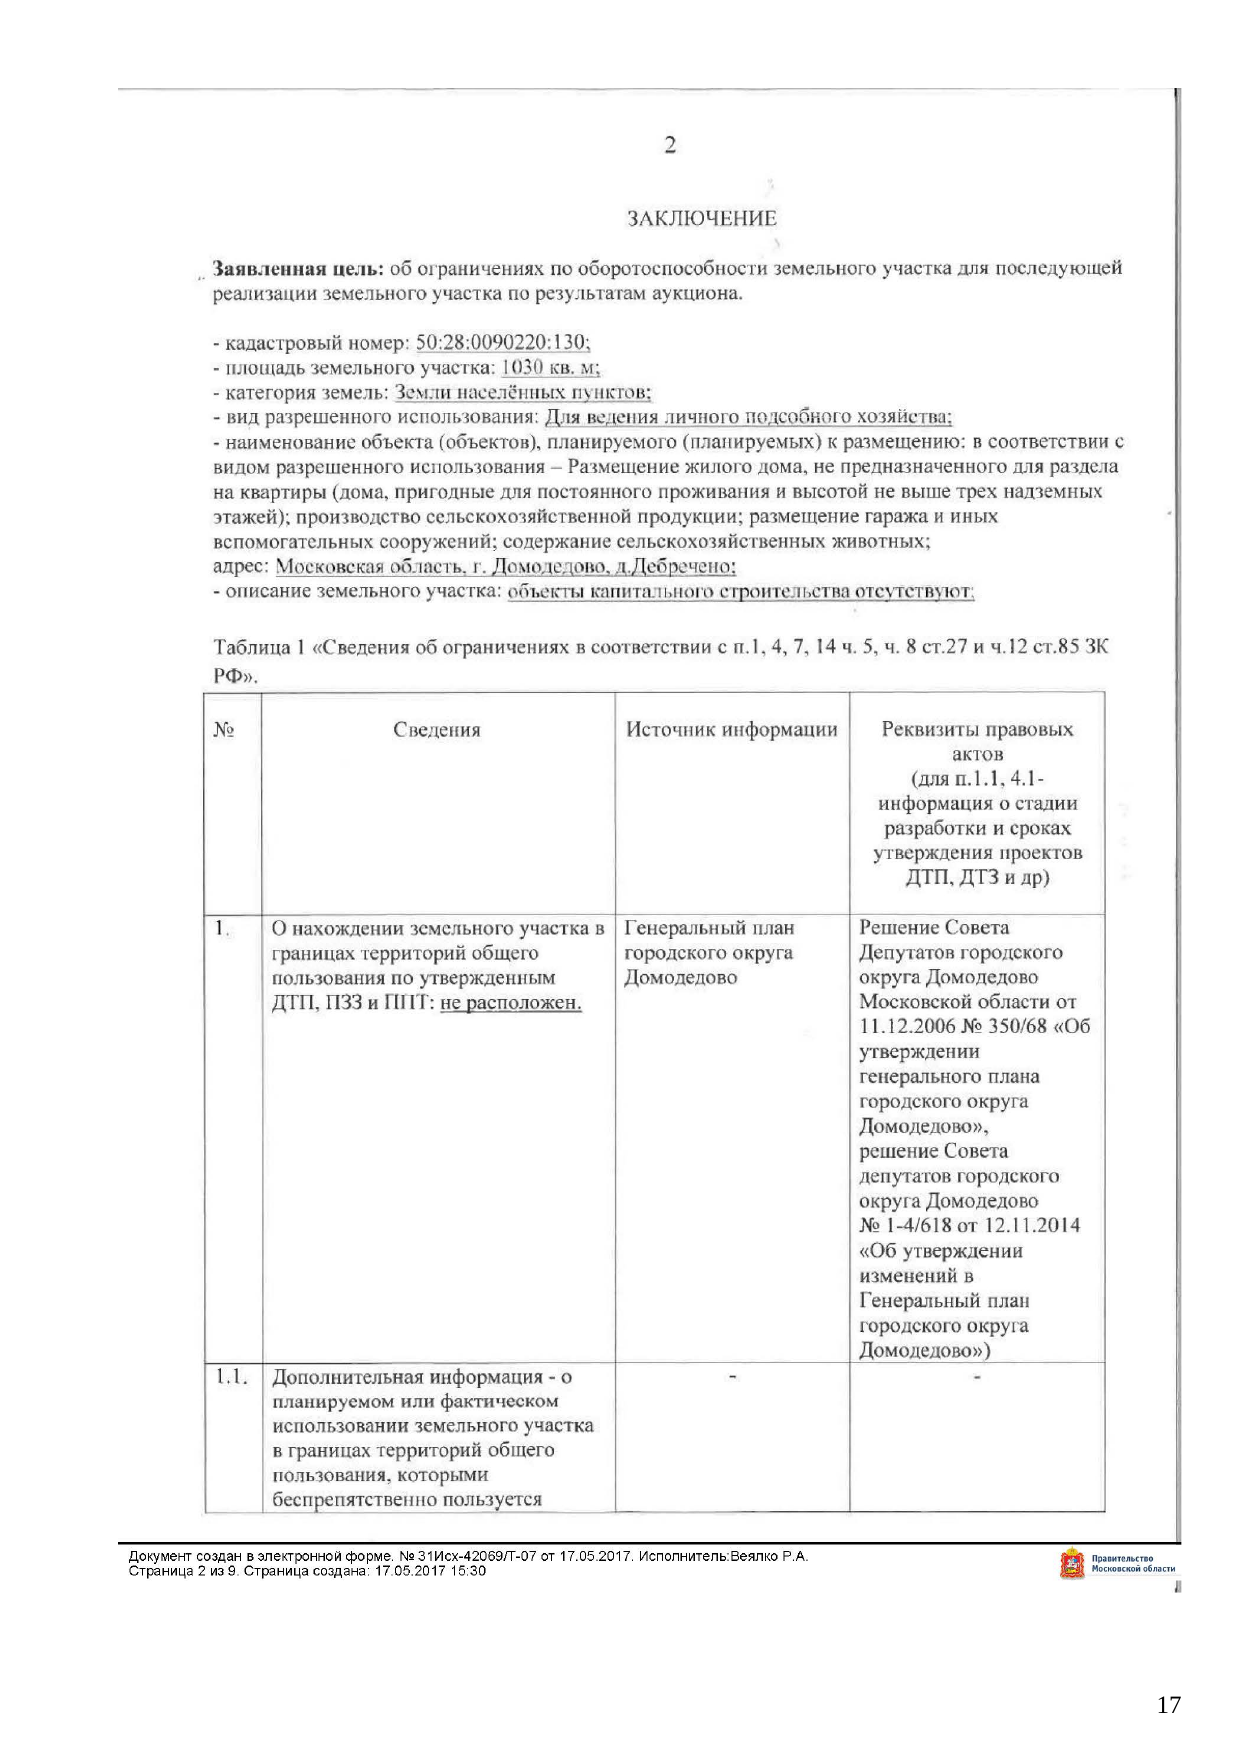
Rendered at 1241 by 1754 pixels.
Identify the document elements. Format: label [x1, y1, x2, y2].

picture [118, 88, 1182, 1593]
